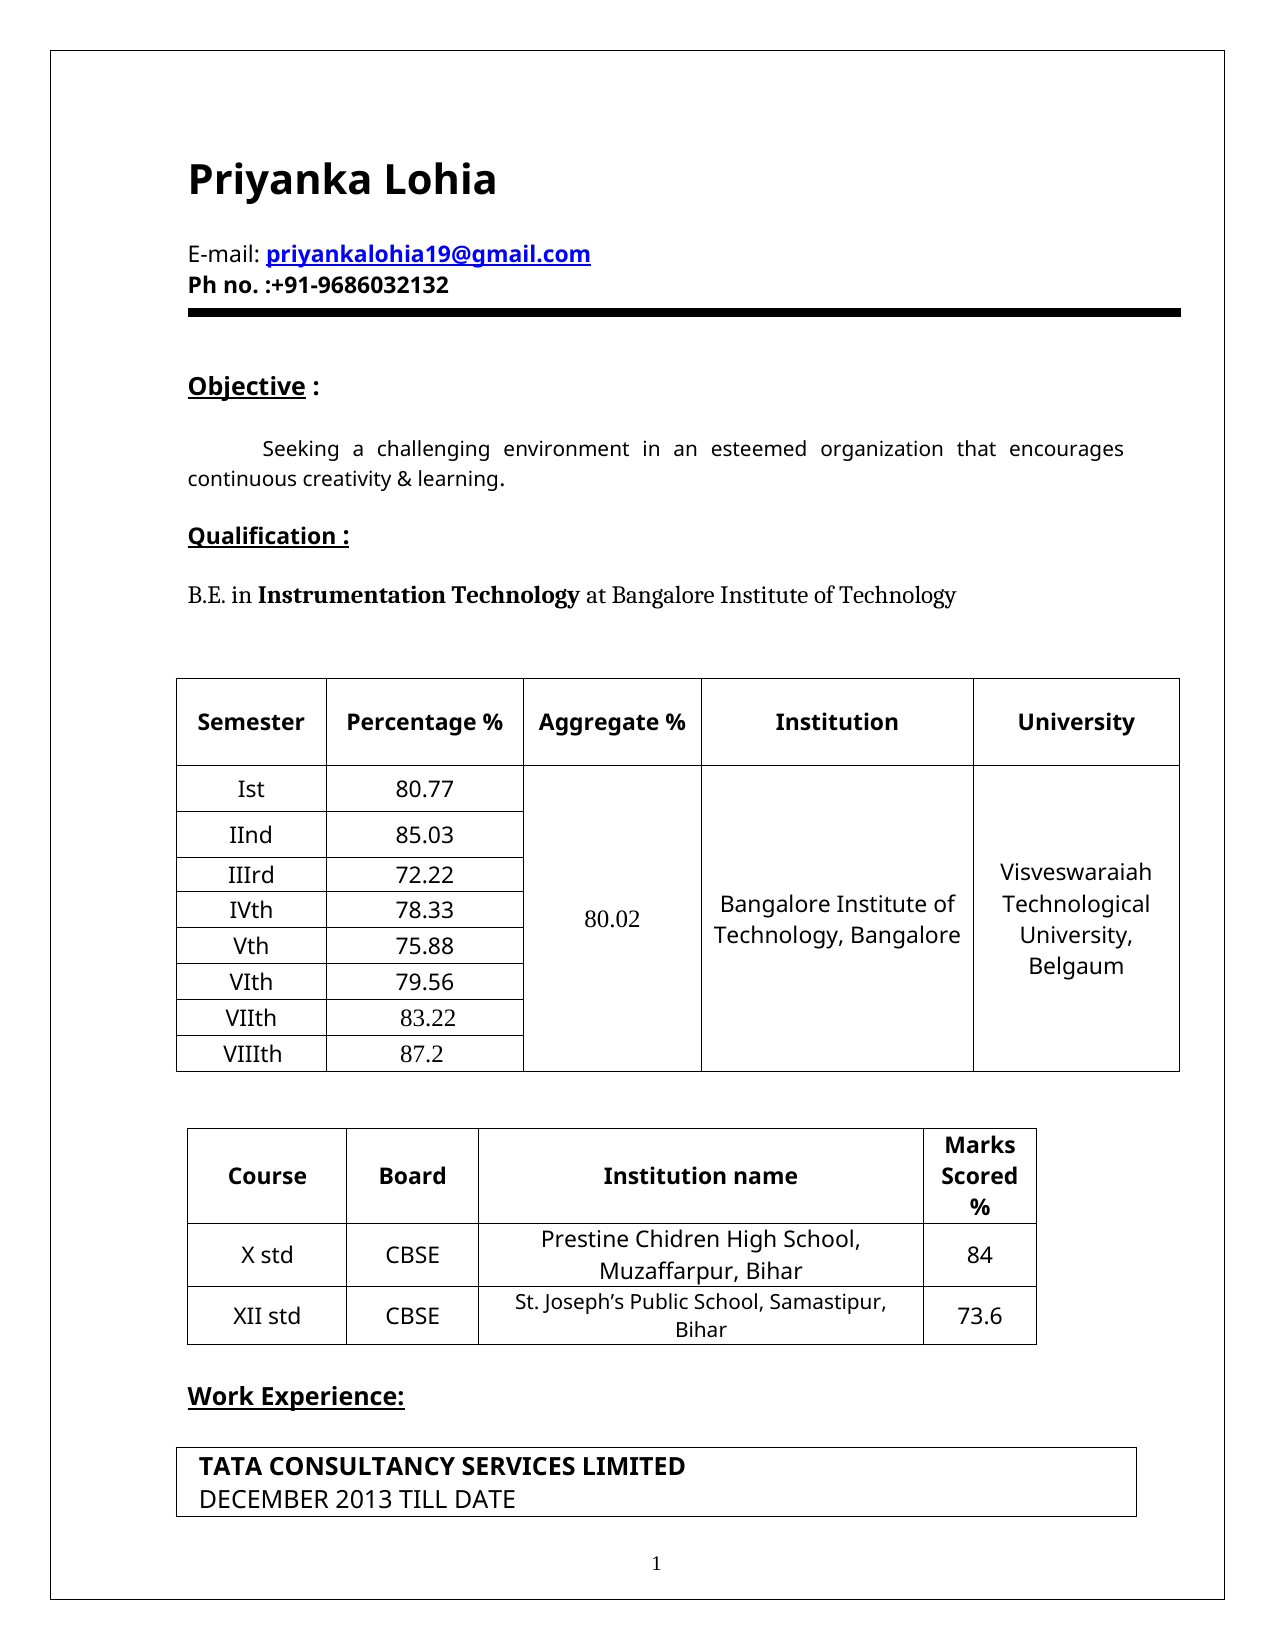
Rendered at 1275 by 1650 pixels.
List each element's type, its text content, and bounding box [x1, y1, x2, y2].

table_cell CBSE [347, 1287, 478, 1344]
table_cell Visveswaraiah Technological University, Belgaum [974, 766, 1179, 1071]
table_cell 75.88 [327, 928, 523, 963]
table_header University [974, 679, 1179, 765]
table_cell VIth [177, 964, 326, 999]
table_cell IVth [177, 892, 326, 927]
table_cell CBSE [347, 1224, 478, 1286]
table_cell IIIrd [177, 858, 326, 891]
table_header Institution [702, 679, 973, 765]
table_cell X std [188, 1224, 346, 1286]
subtitle Qualification : [187, 518, 1125, 552]
table_cell 84 [924, 1224, 1036, 1286]
table_cell Prestine Chidren High School, Muzaffarpur, Bihar [479, 1224, 923, 1286]
text Work Experience: [187, 1379, 1125, 1413]
table_cell 79.56 [327, 964, 523, 999]
table_cell 72.22 [327, 858, 523, 891]
subtitle Priyanka Lohia [187, 150, 1125, 207]
table_cell 87.2 [327, 1036, 523, 1071]
table_cell 80.02 [524, 766, 701, 1071]
table_header Institution name [479, 1129, 923, 1222]
table_cell 78.33 [327, 892, 523, 927]
table_header TATA CONSULTANCY SERVICES LIMITED DECEMBER 2013 TILL DATE [177, 1448, 1136, 1516]
table_cell Vth [177, 928, 326, 963]
table_header Aggregate % [524, 679, 701, 765]
table_cell 85.03 [327, 812, 523, 857]
table_header Course [188, 1129, 346, 1222]
table_header Marks Scored % [924, 1129, 1036, 1222]
table_cell St. Joseph’s Public School, Samastipur, Bihar [479, 1287, 923, 1344]
table_cell Ist [177, 766, 326, 811]
table_cell XII std [188, 1287, 346, 1344]
table_cell Bangalore Institute of Technology, Bangalore [702, 766, 973, 1071]
text Objective : [187, 369, 1125, 403]
table_header Board [347, 1129, 478, 1222]
table_cell VIIIth [177, 1036, 326, 1071]
table_cell IInd [177, 812, 326, 857]
table_cell 80.77 [327, 766, 523, 811]
table_cell 73.6 [924, 1287, 1036, 1344]
table_header Semester [177, 679, 326, 765]
text Seeking a challenging environment in an esteemed organization that encourages continuous creativity & learning. [187, 434, 1125, 494]
table_cell VIIth [177, 1000, 326, 1035]
table_cell 83.22 [327, 1000, 523, 1035]
subtitle B.E. in Instrumentation Technology at Bangalore Institute of Technology [187, 581, 1125, 609]
table_header Percentage % [327, 679, 523, 765]
subtitle Ph no. :+91-9686032132 [187, 269, 1125, 301]
subtitle E-mail: priyankalohia19@gmail.com [187, 238, 1125, 269]
